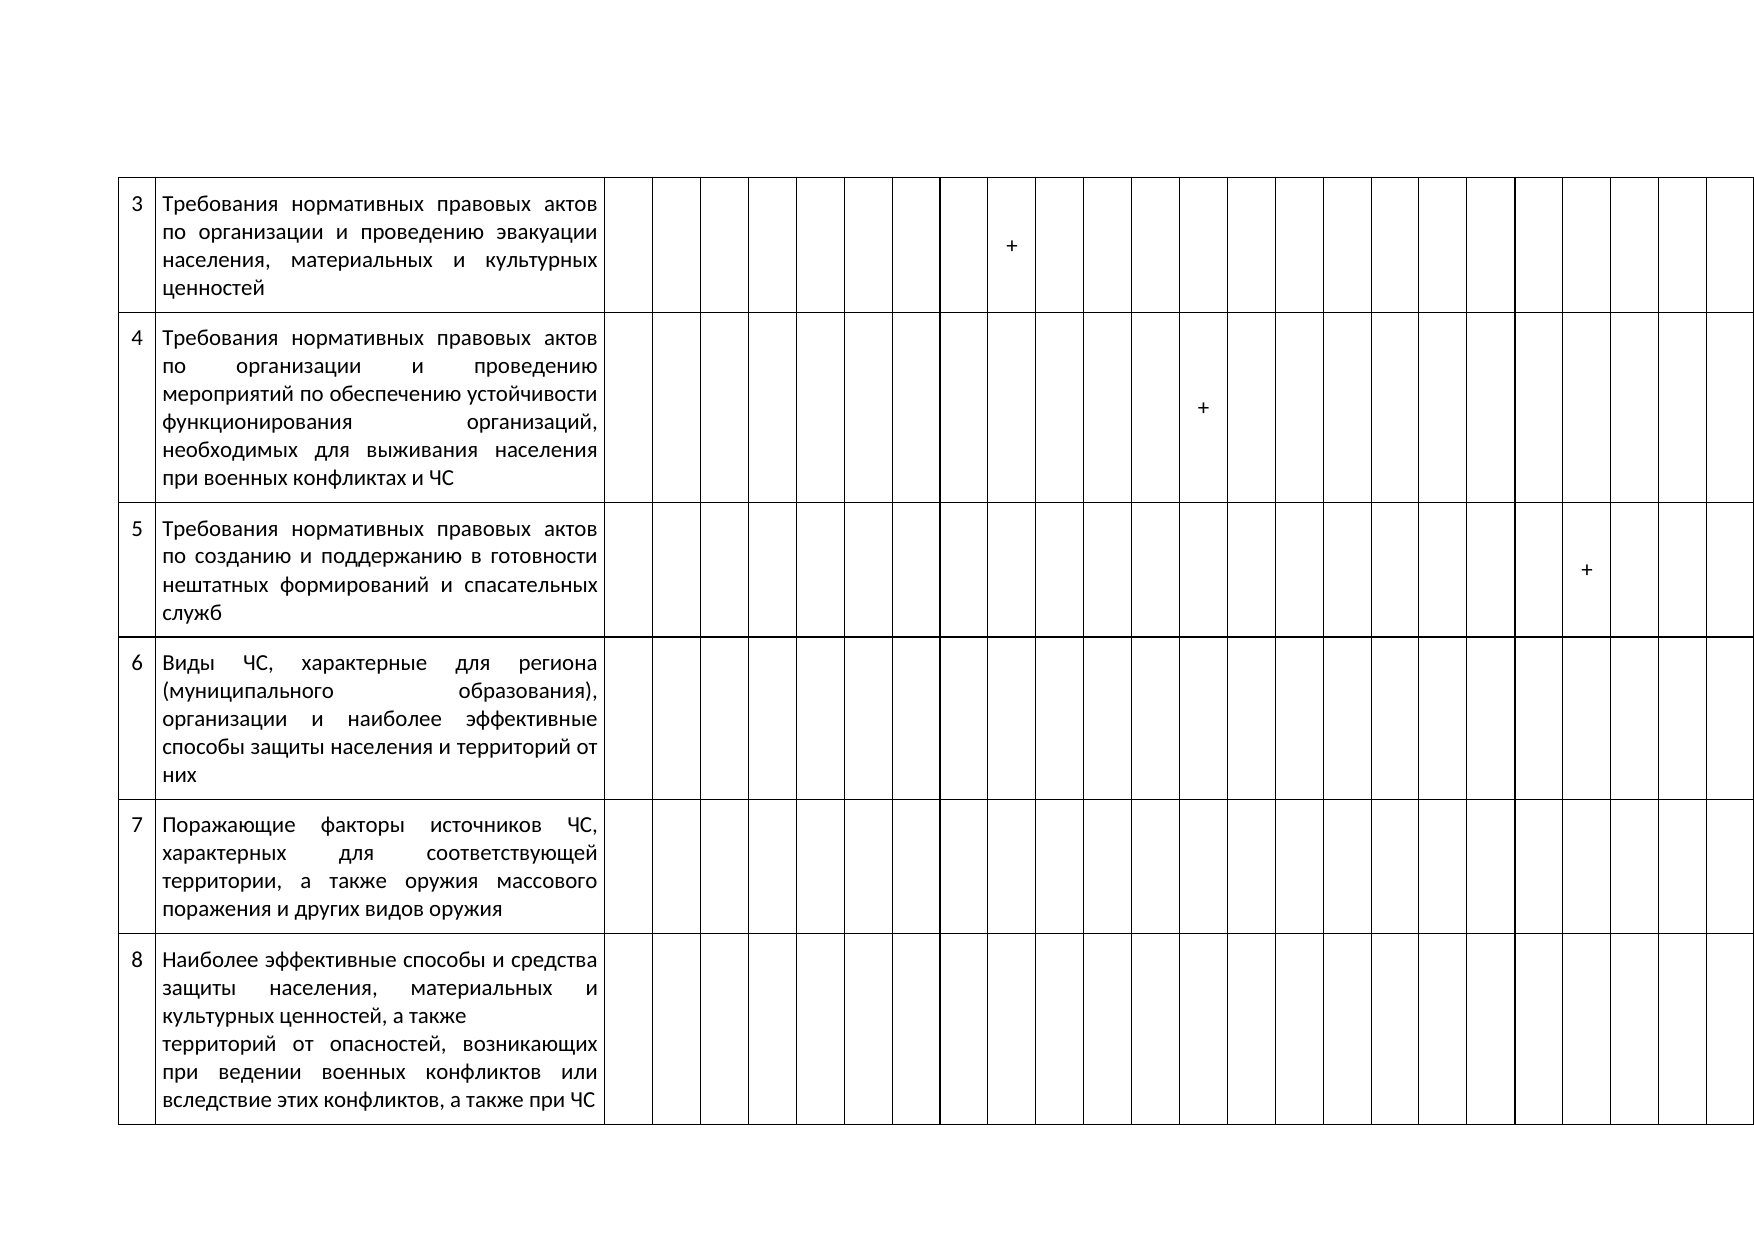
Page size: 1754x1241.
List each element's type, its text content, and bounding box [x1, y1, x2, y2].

table_cell [1516, 638, 1562, 799]
table_cell [845, 934, 892, 1123]
table_cell [1707, 503, 1753, 636]
table_cell [1372, 313, 1418, 502]
table_cell [749, 800, 796, 933]
table_cell [1276, 934, 1323, 1123]
table_cell [988, 800, 1035, 933]
table_cell Поражающие факторы источников ЧС, характерных для соответствующей территории, а также оружия массового поражения и других видов оружия [156, 800, 604, 933]
table_cell [941, 638, 987, 799]
table_cell [701, 800, 748, 933]
table_cell [941, 934, 987, 1123]
table_cell [1707, 313, 1753, 502]
table_cell [653, 178, 700, 312]
table_cell Требования нормативных правовых актов по организации и проведению мероприятий по обеспечению устойчивости функционирования организаций, необходимых для выживания населения при военных конфликтах и ЧС [156, 313, 604, 502]
table_cell [1324, 503, 1371, 636]
table_cell [1372, 638, 1418, 799]
table_cell [1228, 313, 1275, 502]
table_cell [988, 503, 1035, 636]
table_cell [1276, 638, 1323, 799]
table_cell [653, 800, 700, 933]
table_cell [1467, 503, 1514, 636]
table_cell [988, 934, 1035, 1123]
table_cell [1228, 800, 1275, 933]
table_cell [1228, 178, 1275, 312]
table_cell [1611, 800, 1658, 933]
table_cell [1084, 638, 1131, 799]
table_cell [797, 178, 844, 312]
table_cell Требования нормативных правовых актов по созданию и поддержанию в готовности нештатных формирований и спасательных служб [156, 503, 604, 636]
table_cell [1180, 934, 1227, 1123]
table_cell 5 [119, 503, 155, 636]
table_cell + [1180, 313, 1227, 502]
table_cell 7 [119, 800, 155, 933]
table_cell [1707, 638, 1753, 799]
table_cell [1036, 800, 1083, 933]
table_cell [1180, 800, 1227, 933]
table_cell [1180, 638, 1227, 799]
table_cell 8 [119, 934, 155, 1123]
table_cell [1611, 934, 1658, 1123]
table_cell [1132, 313, 1179, 502]
table_cell [1132, 503, 1179, 636]
table_cell [1372, 178, 1418, 312]
table_cell [1276, 800, 1323, 933]
table_cell [1563, 934, 1610, 1123]
table_cell [1419, 638, 1466, 799]
table_cell + [988, 178, 1035, 312]
table_cell [1419, 503, 1466, 636]
table_cell [1228, 503, 1275, 636]
table_cell [1659, 638, 1706, 799]
table_cell [893, 638, 939, 799]
table_cell [605, 638, 652, 799]
table_cell [749, 178, 796, 312]
table_cell [1180, 178, 1227, 312]
table_cell [1036, 638, 1083, 799]
table_cell [893, 503, 939, 636]
table_cell [1516, 800, 1562, 933]
table_cell [749, 503, 796, 636]
table_cell [1611, 638, 1658, 799]
table_cell [1036, 178, 1083, 312]
table_cell [1419, 934, 1466, 1123]
table_cell [701, 503, 748, 636]
table_cell [941, 503, 987, 636]
table_cell [1516, 178, 1562, 312]
table_cell [1467, 800, 1514, 933]
table_cell [605, 313, 652, 502]
table_cell [797, 638, 844, 799]
table_cell [701, 638, 748, 799]
table_cell [988, 638, 1035, 799]
table_cell [893, 934, 939, 1123]
table_cell [845, 638, 892, 799]
table_cell [1516, 934, 1562, 1123]
table_cell [1132, 800, 1179, 933]
table_cell [653, 313, 700, 502]
table_cell + [1563, 503, 1610, 636]
table_cell Требования нормативных правовых актов по организации и проведению эвакуации населения, материальных и культурных ценностей [156, 178, 604, 312]
table_cell [605, 800, 652, 933]
table_cell [1563, 800, 1610, 933]
table_cell [605, 503, 652, 636]
table_cell [1036, 313, 1083, 502]
table_cell [1659, 178, 1706, 312]
table_cell [605, 934, 652, 1123]
table_cell [605, 178, 652, 312]
table_cell [797, 503, 844, 636]
table_cell [1419, 800, 1466, 933]
table_cell [1036, 503, 1083, 636]
table_cell [653, 638, 700, 799]
table_cell [1707, 800, 1753, 933]
table_cell [893, 178, 939, 312]
table_cell [941, 800, 987, 933]
table_cell [1372, 503, 1418, 636]
table_cell [1659, 503, 1706, 636]
table_cell [845, 800, 892, 933]
table_cell [1324, 800, 1371, 933]
table_cell [1419, 178, 1466, 312]
table_cell [1228, 934, 1275, 1123]
table_cell [749, 934, 796, 1123]
table_cell [1611, 178, 1658, 312]
table_cell [1324, 178, 1371, 312]
table_cell [1228, 638, 1275, 799]
table_cell 6 [119, 638, 155, 799]
table_cell [749, 638, 796, 799]
table_cell [1084, 503, 1131, 636]
table_cell [1324, 934, 1371, 1123]
table_cell [1707, 934, 1753, 1123]
table_cell [1467, 638, 1514, 799]
table_cell [1372, 934, 1418, 1123]
table_cell [701, 934, 748, 1123]
table_cell [1419, 313, 1466, 502]
table_cell [1516, 503, 1562, 636]
table_cell [1276, 178, 1323, 312]
table_cell Виды ЧС, характерные для региона (муниципального образования), организации и наиболее эффективные способы защиты населения и территорий от них [156, 638, 604, 799]
table_cell [1659, 934, 1706, 1123]
table_cell [1611, 313, 1658, 502]
table_cell [1036, 934, 1083, 1123]
table_cell [1276, 313, 1323, 502]
table_cell [653, 934, 700, 1123]
table_cell [749, 313, 796, 502]
table_cell [701, 178, 748, 312]
table_cell [1563, 638, 1610, 799]
table_cell [701, 313, 748, 502]
table_cell [1084, 313, 1131, 502]
table_cell [1324, 638, 1371, 799]
table_cell 3 [119, 178, 155, 312]
table_cell [1707, 178, 1753, 312]
table_cell [1276, 503, 1323, 636]
table_cell [1659, 313, 1706, 502]
table_cell [797, 800, 844, 933]
table_cell [1084, 934, 1131, 1123]
table_cell [1084, 178, 1131, 312]
table_cell [1132, 638, 1179, 799]
table_cell [941, 178, 987, 312]
table_cell [1611, 503, 1658, 636]
table_cell [1372, 800, 1418, 933]
table_cell [893, 800, 939, 933]
table_cell 4 [119, 313, 155, 502]
table_cell [1516, 313, 1562, 502]
table_cell Наиболее эффективные способы и средства защиты населения, материальных и культурных ценностей, а также территорий от опасностей, возникающих при ведении военных конфликтов или вследствие этих конфликтов, а также при ЧС [156, 934, 604, 1123]
table_cell [1084, 800, 1131, 933]
table_cell [1180, 503, 1227, 636]
table_cell [1324, 313, 1371, 502]
table_cell [1132, 178, 1179, 312]
table_cell [845, 313, 892, 502]
table_cell [1563, 178, 1610, 312]
table_cell [653, 503, 700, 636]
table_cell [1467, 934, 1514, 1123]
table_cell [1467, 313, 1514, 502]
table_cell [797, 313, 844, 502]
table_cell [845, 178, 892, 312]
table_cell [893, 313, 939, 502]
table_cell [797, 934, 844, 1123]
table_cell [1132, 934, 1179, 1123]
table_cell [1659, 800, 1706, 933]
table_cell [845, 503, 892, 636]
table_cell [1467, 178, 1514, 312]
table_cell [988, 313, 1035, 502]
table_cell [1563, 313, 1610, 502]
table_cell [941, 313, 987, 502]
